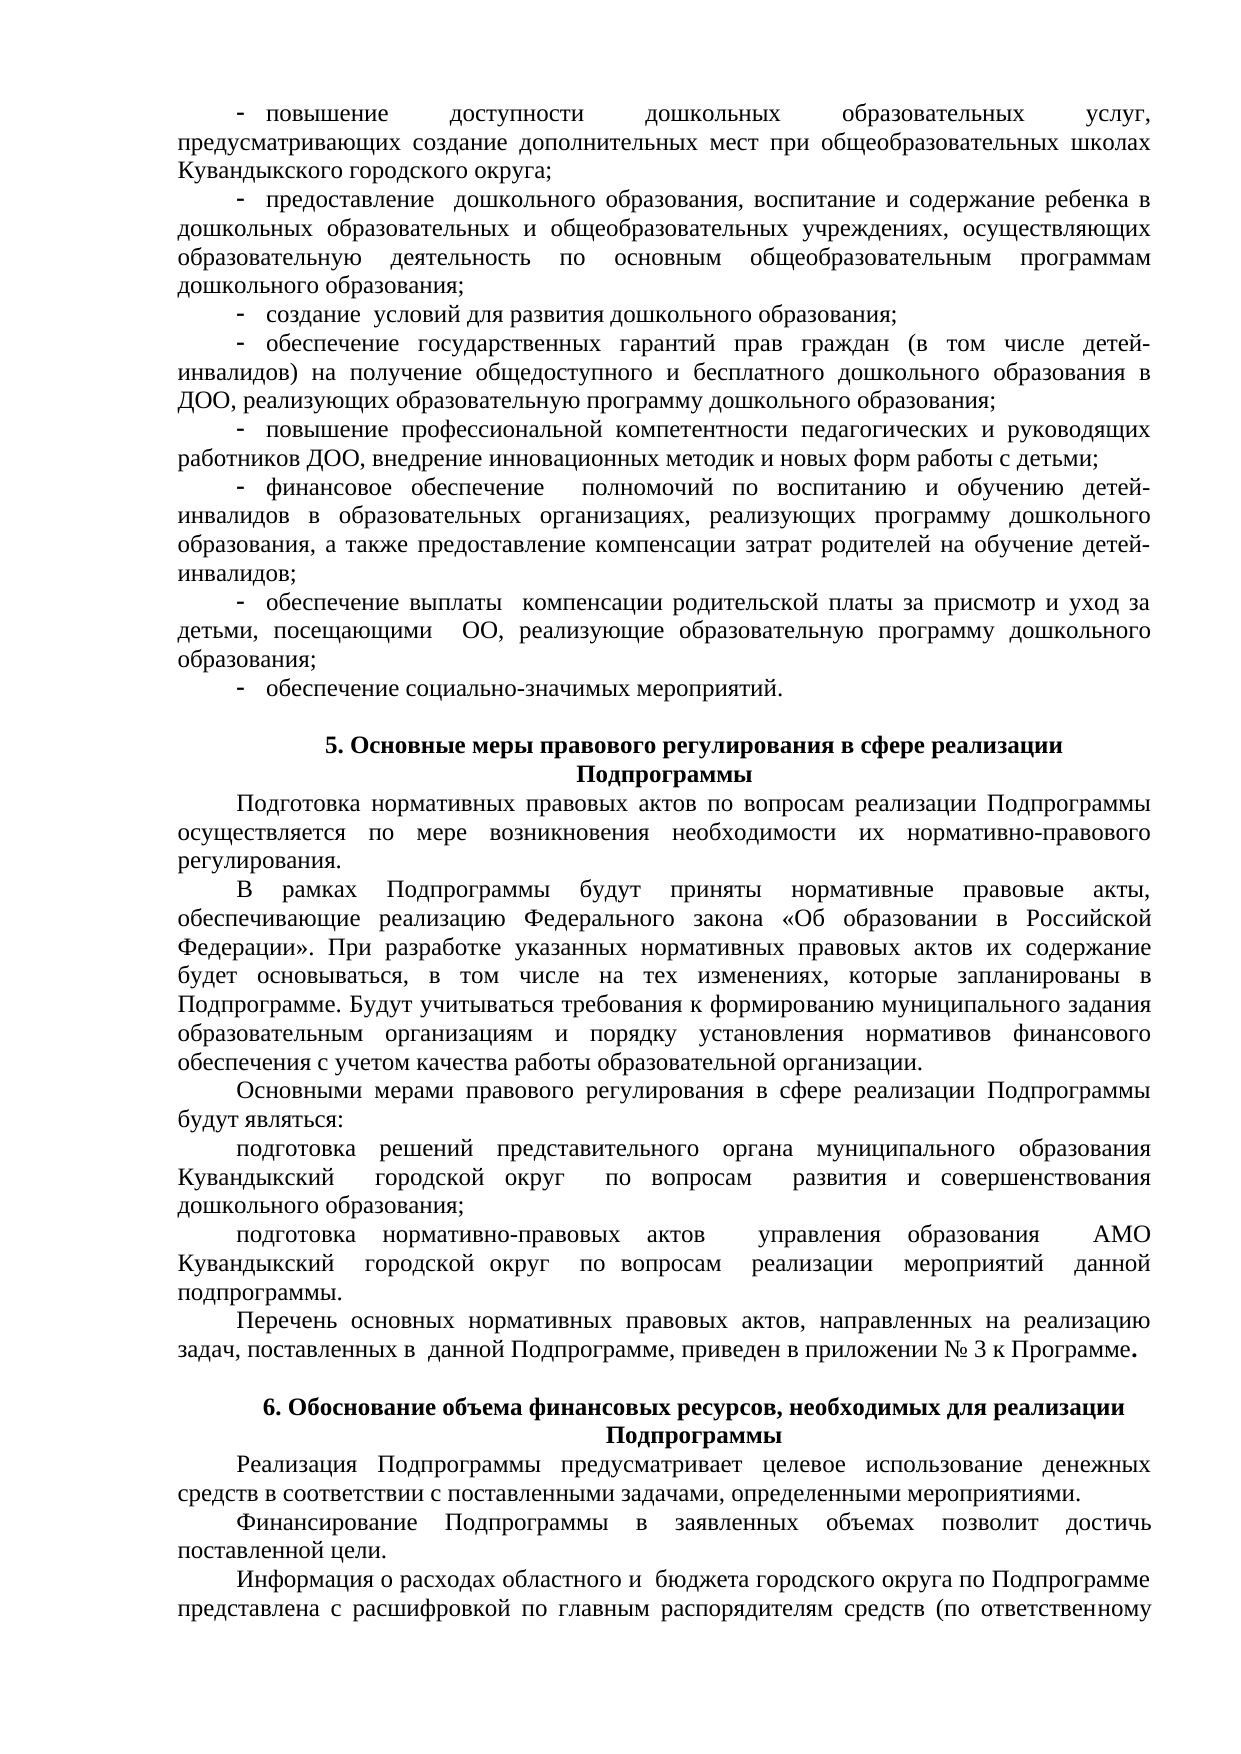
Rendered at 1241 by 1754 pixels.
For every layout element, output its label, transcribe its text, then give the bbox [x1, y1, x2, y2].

list обеспечение социально-значимых мероприятий. [177, 673, 1152, 702]
list повышение профессиональной компетентности педагогических и руководящих работников ДОО, внедрение инновационных методик и новых форм работы с детьми; [177, 414, 1152, 472]
text В рамках Подпрограммы будут приняты нормативные правовые акты, обеспечивающие реализацию Федерального закона «Об образовании в Российской Федерации». При разработке указанных нормативных правовых актов их содержание будет основываться, в том числе на тех изменениях, которые запланированы в Подпрограмме. Будут учитываться требования к формированию муниципального задания образовательным организациям и порядку установления нормативов финансового обеспечения с учетом качества работы образовательной организации. [177, 874, 1152, 1075]
text подготовка решений представительного органа муниципального образования Кувандыкский городской округ по вопросам развития и совершенствования дошкольного образования; [177, 1133, 1152, 1219]
text Подготовка нормативных правовых актов по вопросам реализации Подпрограммы осуществляется по мере возникновения необходимости их нормативно-правового регулирования. [177, 788, 1152, 874]
text 6. Обоснование объема финансовых ресурсов, необходимых для реализации [177, 1392, 1152, 1420]
text Подпрограммы [177, 1420, 1152, 1449]
list обеспечение выплаты компенсации родительской платы за присмотр и уход за детьми, посещающими ОО, реализующие образовательную программу дошкольного образования; [177, 587, 1152, 673]
text 5. Основные меры правового регулирования в сфере реализации Подпрограммы [177, 730, 1152, 788]
text Основными мерами правового регулирования в сфере реализации Подпрограммы будут являться: [177, 1075, 1152, 1133]
text Перечень основных нормативных правовых актов, направленных на реализацию задач, поставленных в данной Подпрограмме, приведен в приложении № 3 к Программе. [177, 1305, 1152, 1363]
list повышение доступности дошкольных образовательных услуг, предусматривающих создание дополнительных мест при общеобразовательных школах Кувандыкского городского округа; [177, 98, 1152, 184]
text Финансирование Подпрограммы в заявленных объемах позволит достичь поставленной цели. [177, 1507, 1152, 1564]
list предоставление дошкольного образования, воспитание и содержание ребенка в дошкольных образовательных и общеобразовательных учреждениях, осуществляющих образовательную деятельность по основным общеобразовательным программам дошкольного образования; [177, 184, 1152, 299]
list создание условий для развития дошкольного образования; [177, 299, 1152, 328]
text подготовка нормативно-правовых актов управления образования АМО Кувандыкский городской округ по вопросам реализации мероприятий данной подпрограммы. [177, 1219, 1152, 1305]
text Реализация Подпрограммы предусматривает целевое использование денежных средств в соответствии с поставленными задачами, определенными мероприятиями. [177, 1449, 1152, 1507]
list обеспечение государственных гарантий прав граждан (в том числе детей-инвалидов) на получение общедоступного и бесплатного дошкольного образования в ДОО, реализующих образовательную программу дошкольного образования; [177, 328, 1152, 414]
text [177, 1564, 1152, 1622]
list финансовое обеспечение полномочий по воспитанию и обучению детей- инвалидов в образовательных организациях, реализующих программу дошкольного образования, а также предоставление компенсации затрат родителей на обучение детей- инвалидов; [177, 472, 1152, 587]
